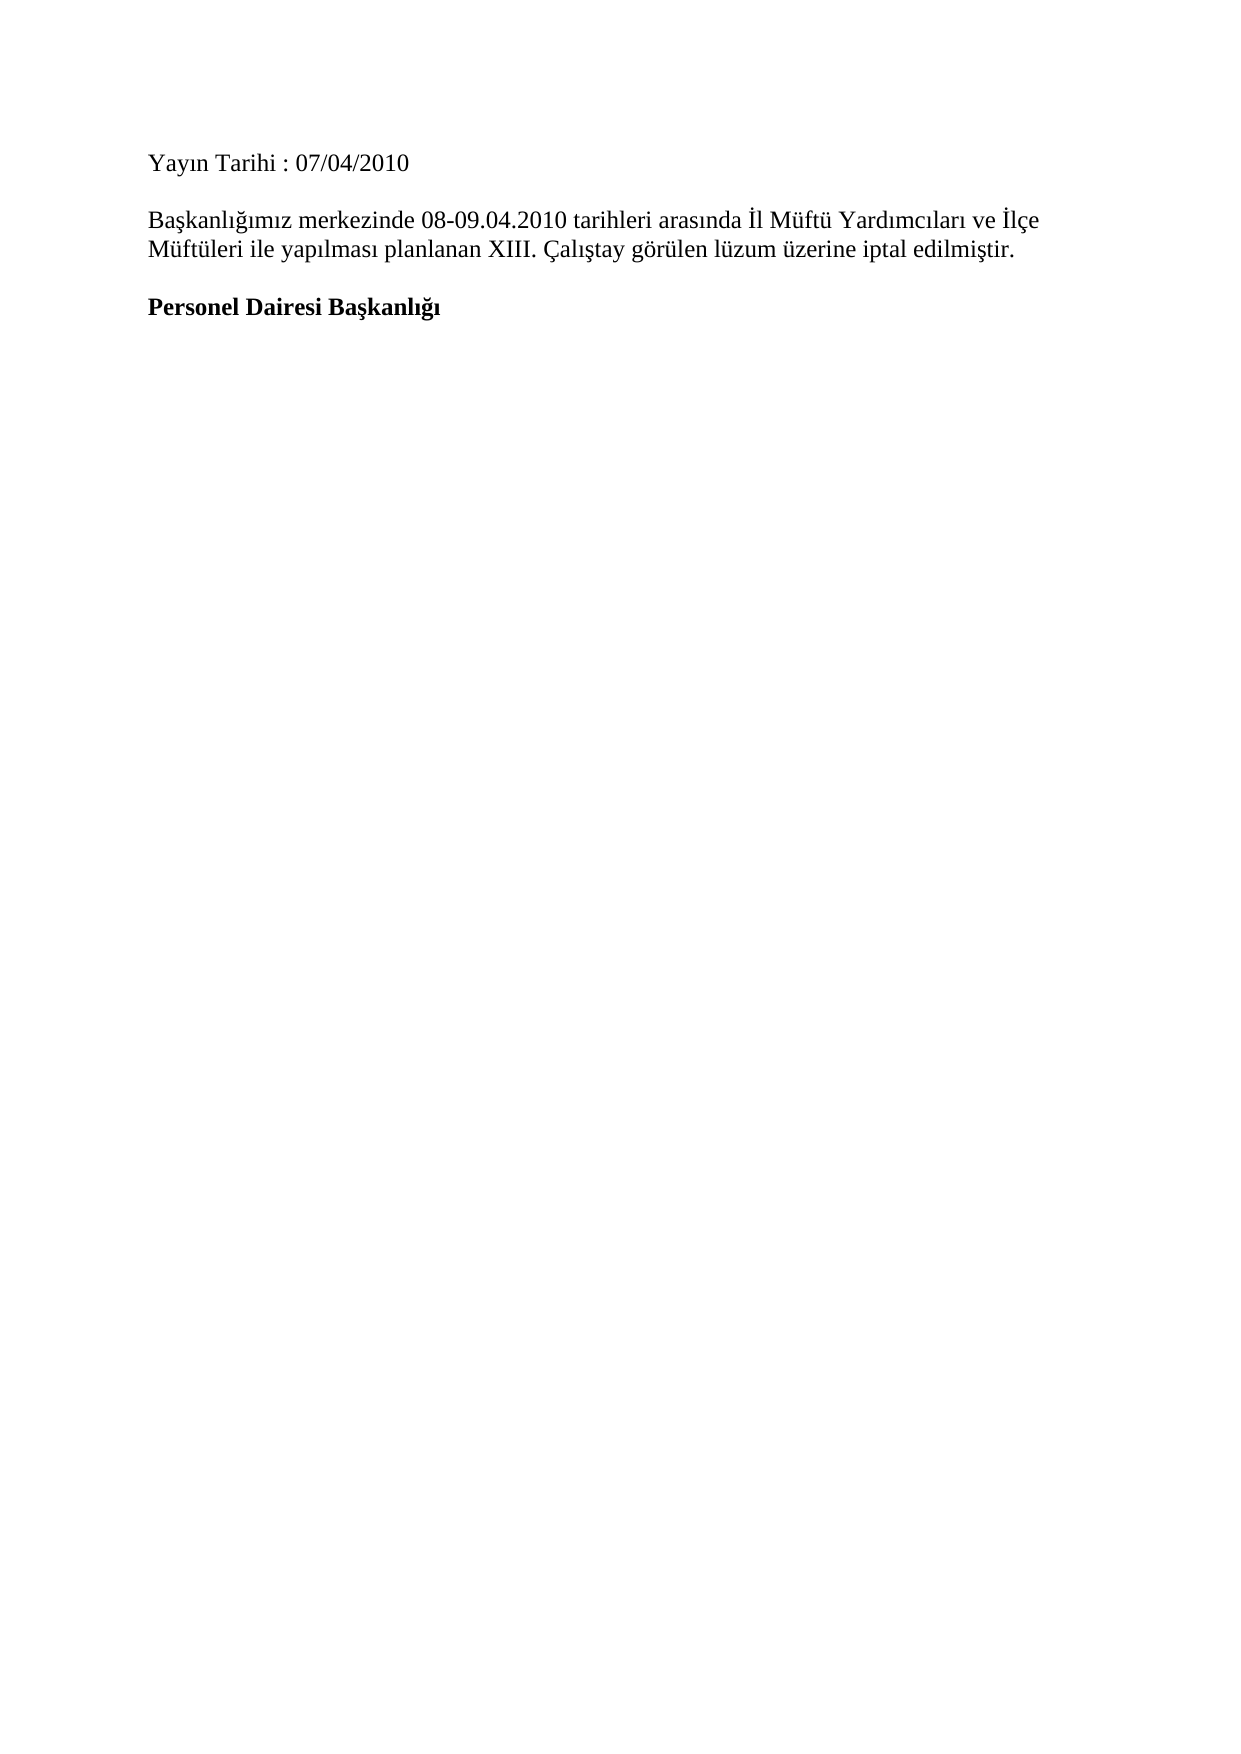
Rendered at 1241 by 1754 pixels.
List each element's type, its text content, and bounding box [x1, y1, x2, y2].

text Personel Dairesi Başkanlığı [148, 292, 1093, 321]
text Başkanlığımız merkezinde 08-09.04.2010 tarihleri arasında İl Müftü Yardımcıları ve İlçe Müftüleri ile yapılması planlanan XIII. Çalıştay görülen lüzum üzerine iptal edilmiştir. [148, 206, 1093, 263]
text Yayın Tarihi : 07/04/2010 [148, 148, 1093, 176]
